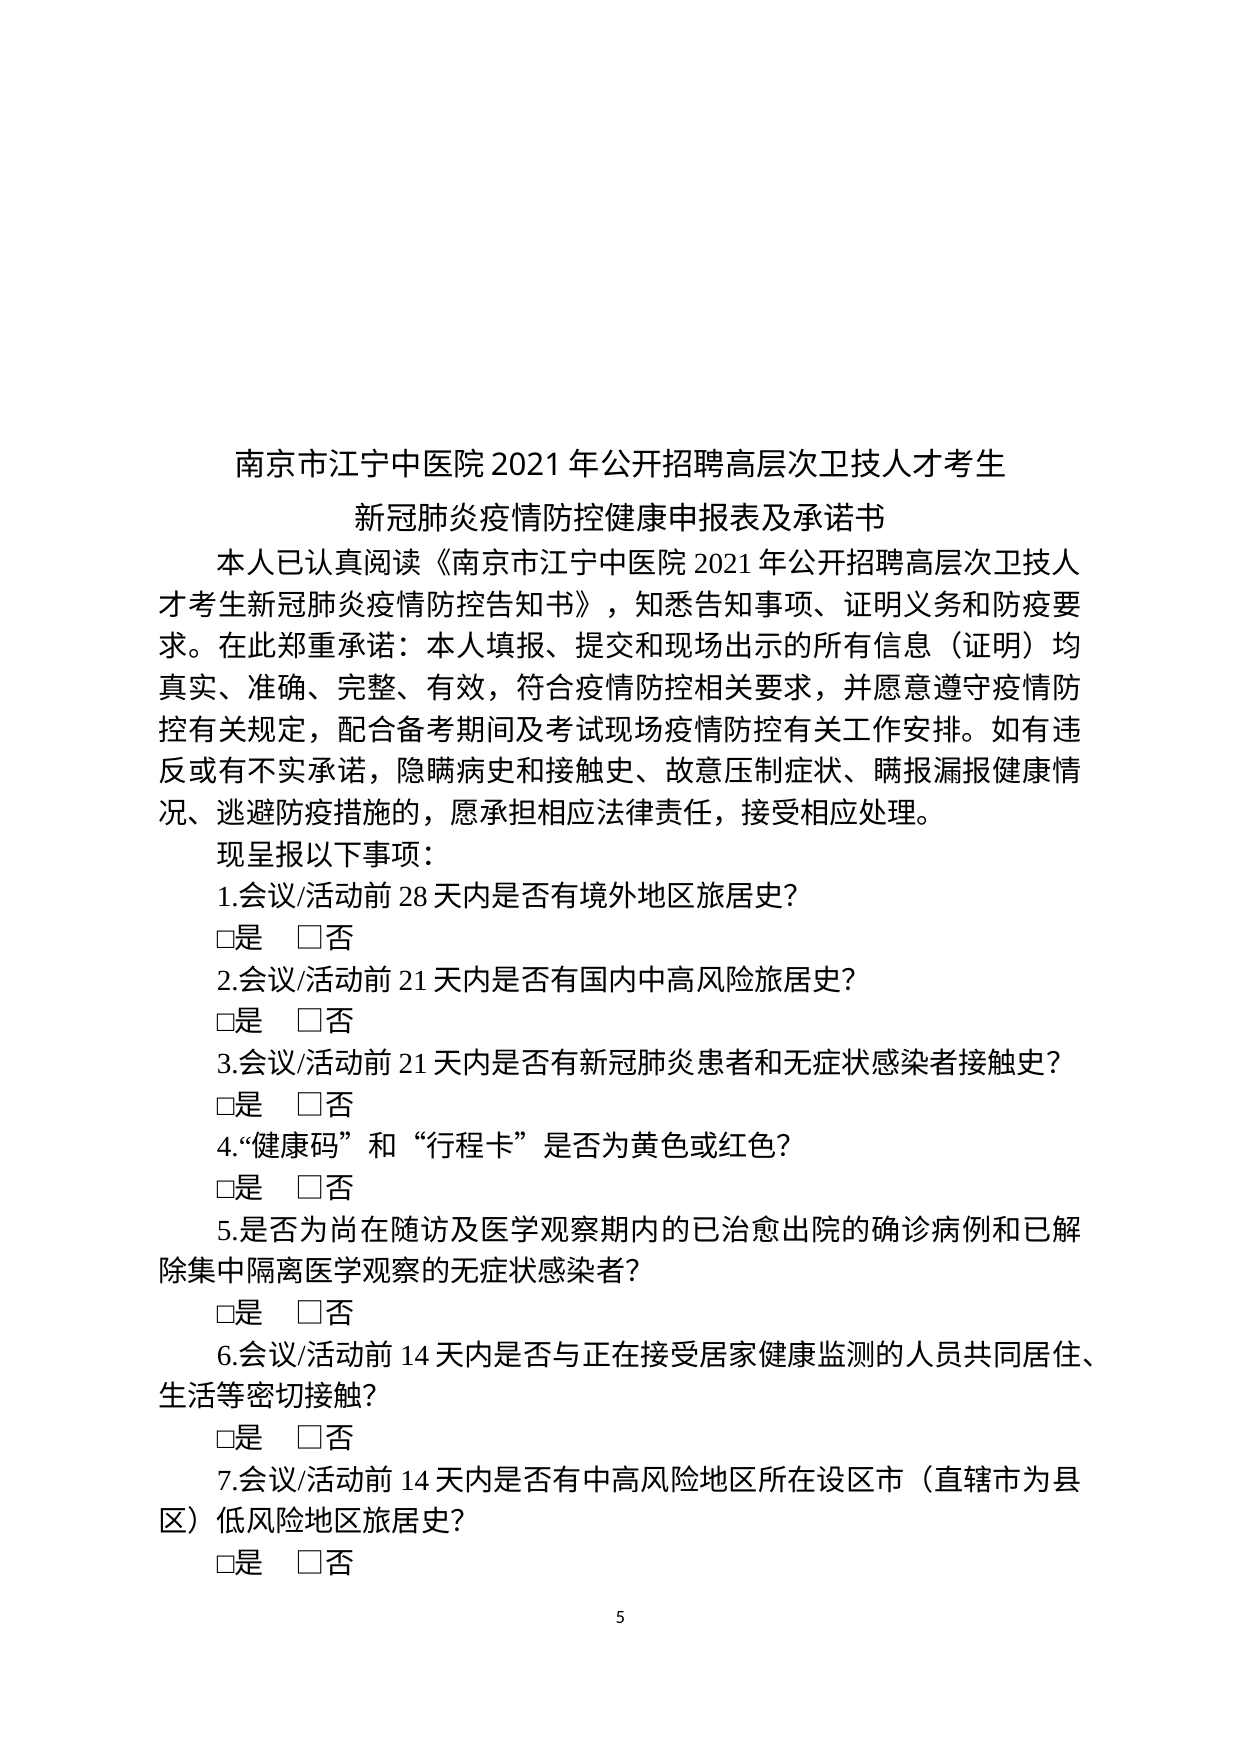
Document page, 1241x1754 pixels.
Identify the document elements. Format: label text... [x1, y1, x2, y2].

text 现呈报以下事项： [158, 832, 1082, 873]
text □是 □否 [158, 1082, 1082, 1123]
text 5.是否为尚在随访及医学观察期内的已治愈出院的确诊病例和已解除集中隔离医学观察的无症状感染者？ [158, 1207, 1082, 1290]
text □是 □否 [158, 915, 1082, 957]
text □是 □否 [158, 998, 1082, 1040]
text 1.会议/活动前28天内是否有境外地区旅居史？ [158, 873, 1082, 915]
text □是 □否 [158, 1415, 1082, 1457]
text □是 □否 [158, 1540, 1082, 1582]
text 4.“健康码”和“行程卡”是否为黄色或红色？ [158, 1123, 1082, 1165]
text 3.会议/活动前21天内是否有新冠肺炎患者和无症状感染者接触史？ [158, 1040, 1082, 1082]
text 本人已认真阅读《南京市江宁中医院2021年公开招聘高层次卫技人才考生新冠肺炎疫情防控告知书》，知悉告知事项、证明义务和防疫要求。在此郑重承诺：本人填报、提交和现场出示的所有信息（证明）均真实、准确、完整、有效，符合疫情防控相关要求，并愿意遵守疫情防控有关规定，配合备考期间及考试现场疫情防控有关工作安排。如有违反或有不实承诺，隐瞒病史和接触史、故意压制症状、瞒报漏报健康情况、逃避防疫措施的，愿承担相应法律责任，接受相应处理。 [158, 540, 1082, 832]
text 7.会议/活动前14天内是否有中高风险地区所在设区市（直辖市为县区）低风险地区旅居史？ [158, 1457, 1082, 1540]
text □是 □否 [158, 1290, 1082, 1332]
text 南京市江宁中医院2021年公开招聘高层次卫技人才考生 [158, 432, 1082, 486]
text 6.会议/活动前14天内是否与正在接受居家健康监测的人员共同居住、生活等密切接触？ [158, 1332, 1082, 1415]
text 新冠肺炎疫情防控健康申报表及承诺书 [158, 486, 1082, 540]
text 2.会议/活动前21天内是否有国内中高风险旅居史？ [158, 957, 1082, 998]
text □是 □否 [158, 1165, 1082, 1207]
